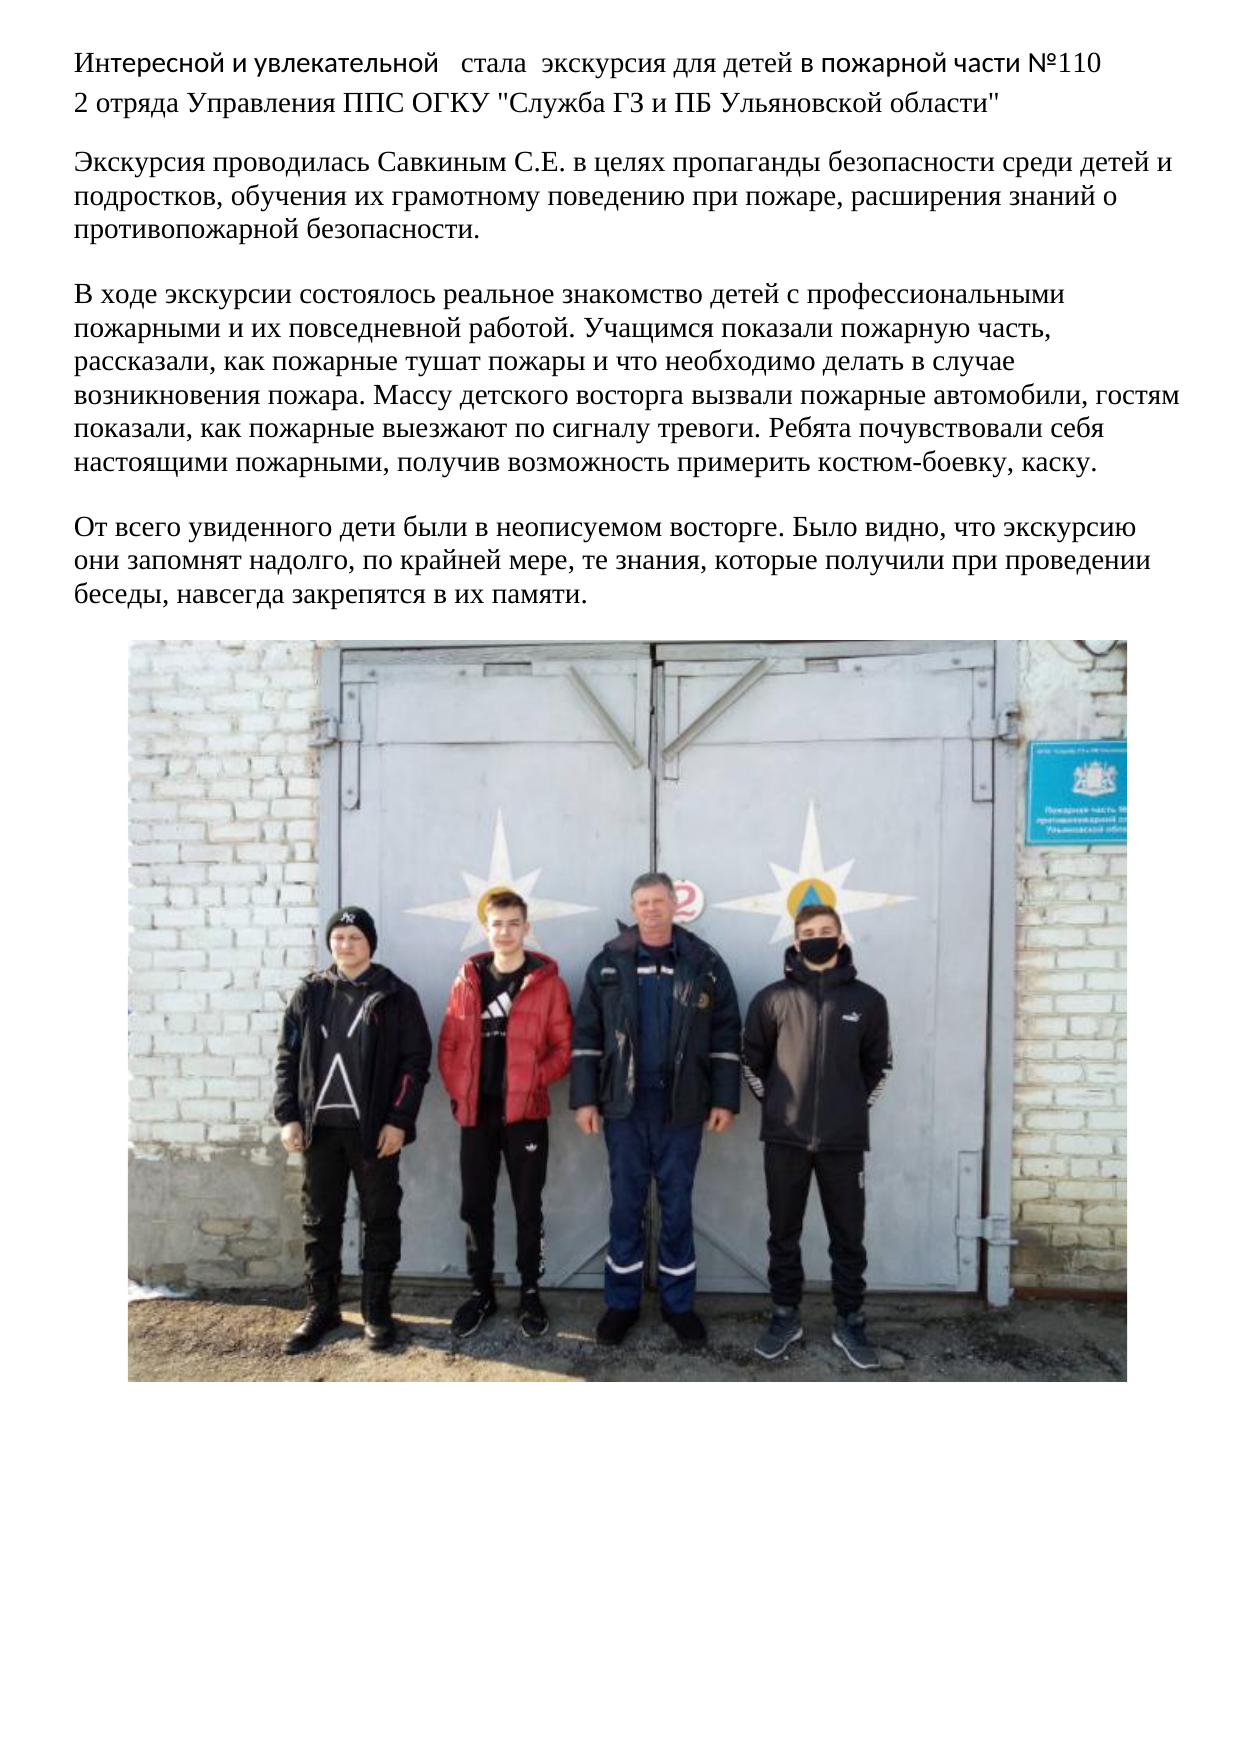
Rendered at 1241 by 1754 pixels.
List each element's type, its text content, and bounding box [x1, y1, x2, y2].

text От всего увиденного дети были в неописуемом восторге. Было видно, что экскурсию они запомнят надолго, по крайней мере, те знания, которые получили при проведении беседы, навсегда закрепятся в их памяти. [74, 509, 1181, 609]
picture [127, 640, 1128, 1382]
text В ходе экскурсии состоялось реальное знакомство детей с профессиональными пожарными и их повседневной работой. Учащимся показали пожарную часть, рассказали, как пожарные тушат пожары и что необходимо делать в случае возникновения пожара. Массу детского восторга вызвали пожарные автомобили, гостям показали, как пожарные выезжают по сигналу тревоги. Ребята почувствовали себя настоящими пожарными, получив возможность примерить костюм-боевку, каску. [74, 276, 1181, 477]
text Экскурсия проводилась Савкиным С.Е. в целях пропаганды безопасности среди детей и подростков, обучения их грамотному поведению при пожаре, расширения знаний о противопожарной безопасности. [74, 144, 1181, 245]
text Интересной и увлекательной стала экскурсия для детей в пожарной части №110 2 отряда Управления ППС ОГКУ "Служба ГЗ и ПБ Ульяновской области" [74, 44, 1181, 118]
